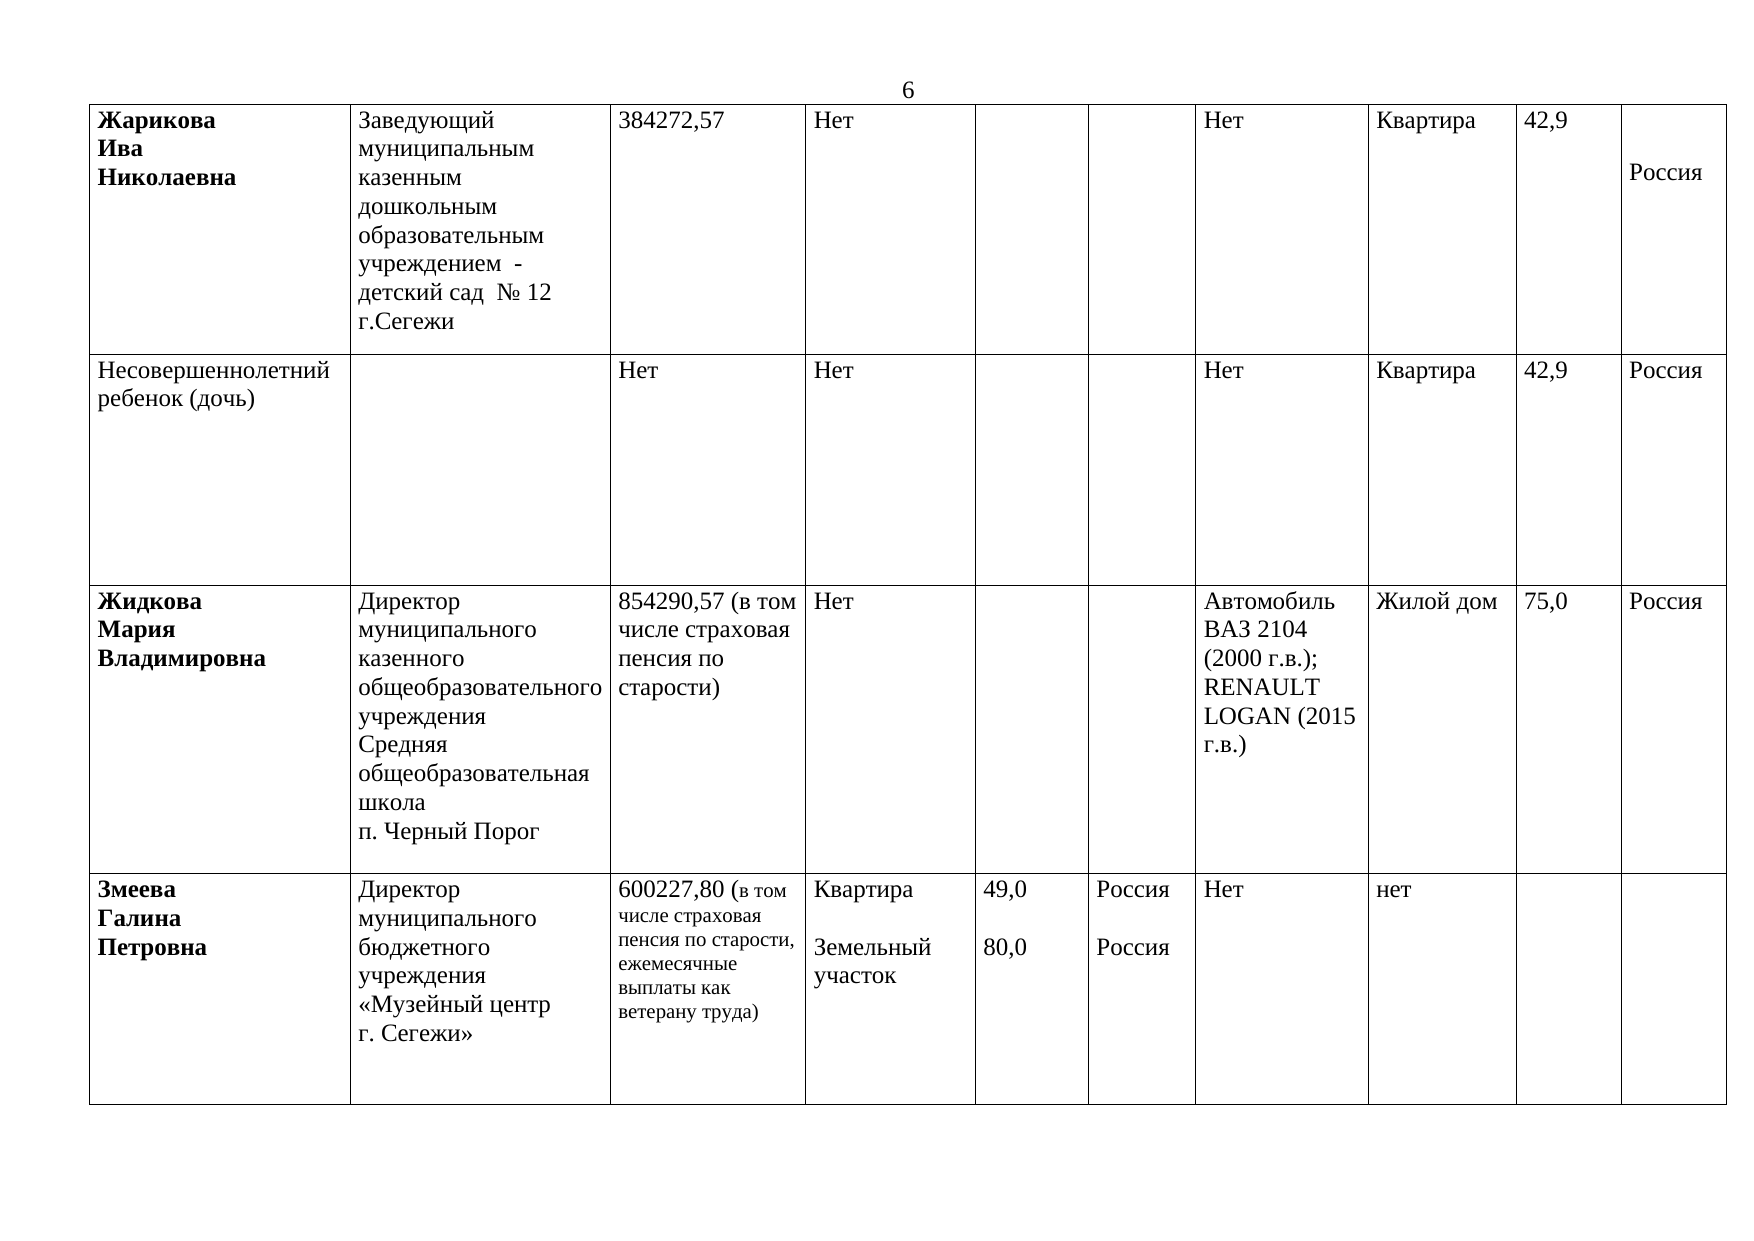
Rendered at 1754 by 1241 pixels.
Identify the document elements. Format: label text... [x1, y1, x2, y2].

table_cell Россия [1622, 105, 1726, 354]
table_cell 75,0 [1517, 586, 1621, 873]
table_cell Жарикова Ива Николаевна [90, 105, 350, 354]
table_cell [976, 586, 1088, 873]
table_cell 42,9 [1517, 105, 1621, 354]
table_cell [1089, 355, 1195, 585]
table_cell Жилой дом [1369, 586, 1516, 873]
table_cell Несовершеннолетний ребенок (дочь) [90, 355, 350, 585]
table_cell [90, 874, 350, 1104]
table_cell [1089, 586, 1195, 873]
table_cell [351, 874, 610, 1104]
table_cell Нет [806, 586, 975, 873]
table_cell Заведующий муниципальным казенным дошкольным образовательным учреждением - детский сад № 12 г.Сегежи [351, 105, 610, 354]
table_cell Нет [1196, 874, 1368, 1104]
table_cell [1089, 105, 1195, 354]
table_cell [806, 874, 975, 1104]
table_cell Нет [806, 105, 975, 354]
table_cell 384272,57 [611, 105, 805, 354]
table_cell Квартира [1369, 355, 1516, 585]
table_cell нет [1369, 874, 1516, 1104]
table_cell Директор муниципального казенного общеобразовательного учреждения Средняя общеобразовательная школа п. Черный Порог [351, 586, 610, 873]
table_cell [976, 355, 1088, 585]
table_cell Нет [1196, 105, 1368, 354]
table_cell Квартира [1369, 105, 1516, 354]
table_cell Автомобиль ВАЗ 2104 (2000 г.в.); RENAULT LOGAN (2015 г.в.) [1196, 586, 1368, 873]
table_cell Россия Россия [1089, 874, 1195, 1104]
table_cell Россия [1622, 586, 1726, 873]
table_cell [1622, 874, 1726, 1104]
table_cell [1517, 874, 1621, 1104]
table_cell Нет [1196, 355, 1368, 585]
table_cell Нет [611, 355, 805, 585]
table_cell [611, 874, 805, 1104]
table_cell Нет [806, 355, 975, 585]
table_cell Россия [1622, 355, 1726, 585]
table_cell 854290,57 (в том числе страховая пенсия по старости) [611, 586, 805, 873]
table_cell [351, 355, 610, 585]
table_cell Жидкова Мария Владимировна [90, 586, 350, 873]
table_cell [976, 105, 1088, 354]
table_cell 49,0 80,0 [976, 874, 1088, 1104]
table_cell 42,9 [1517, 355, 1621, 585]
